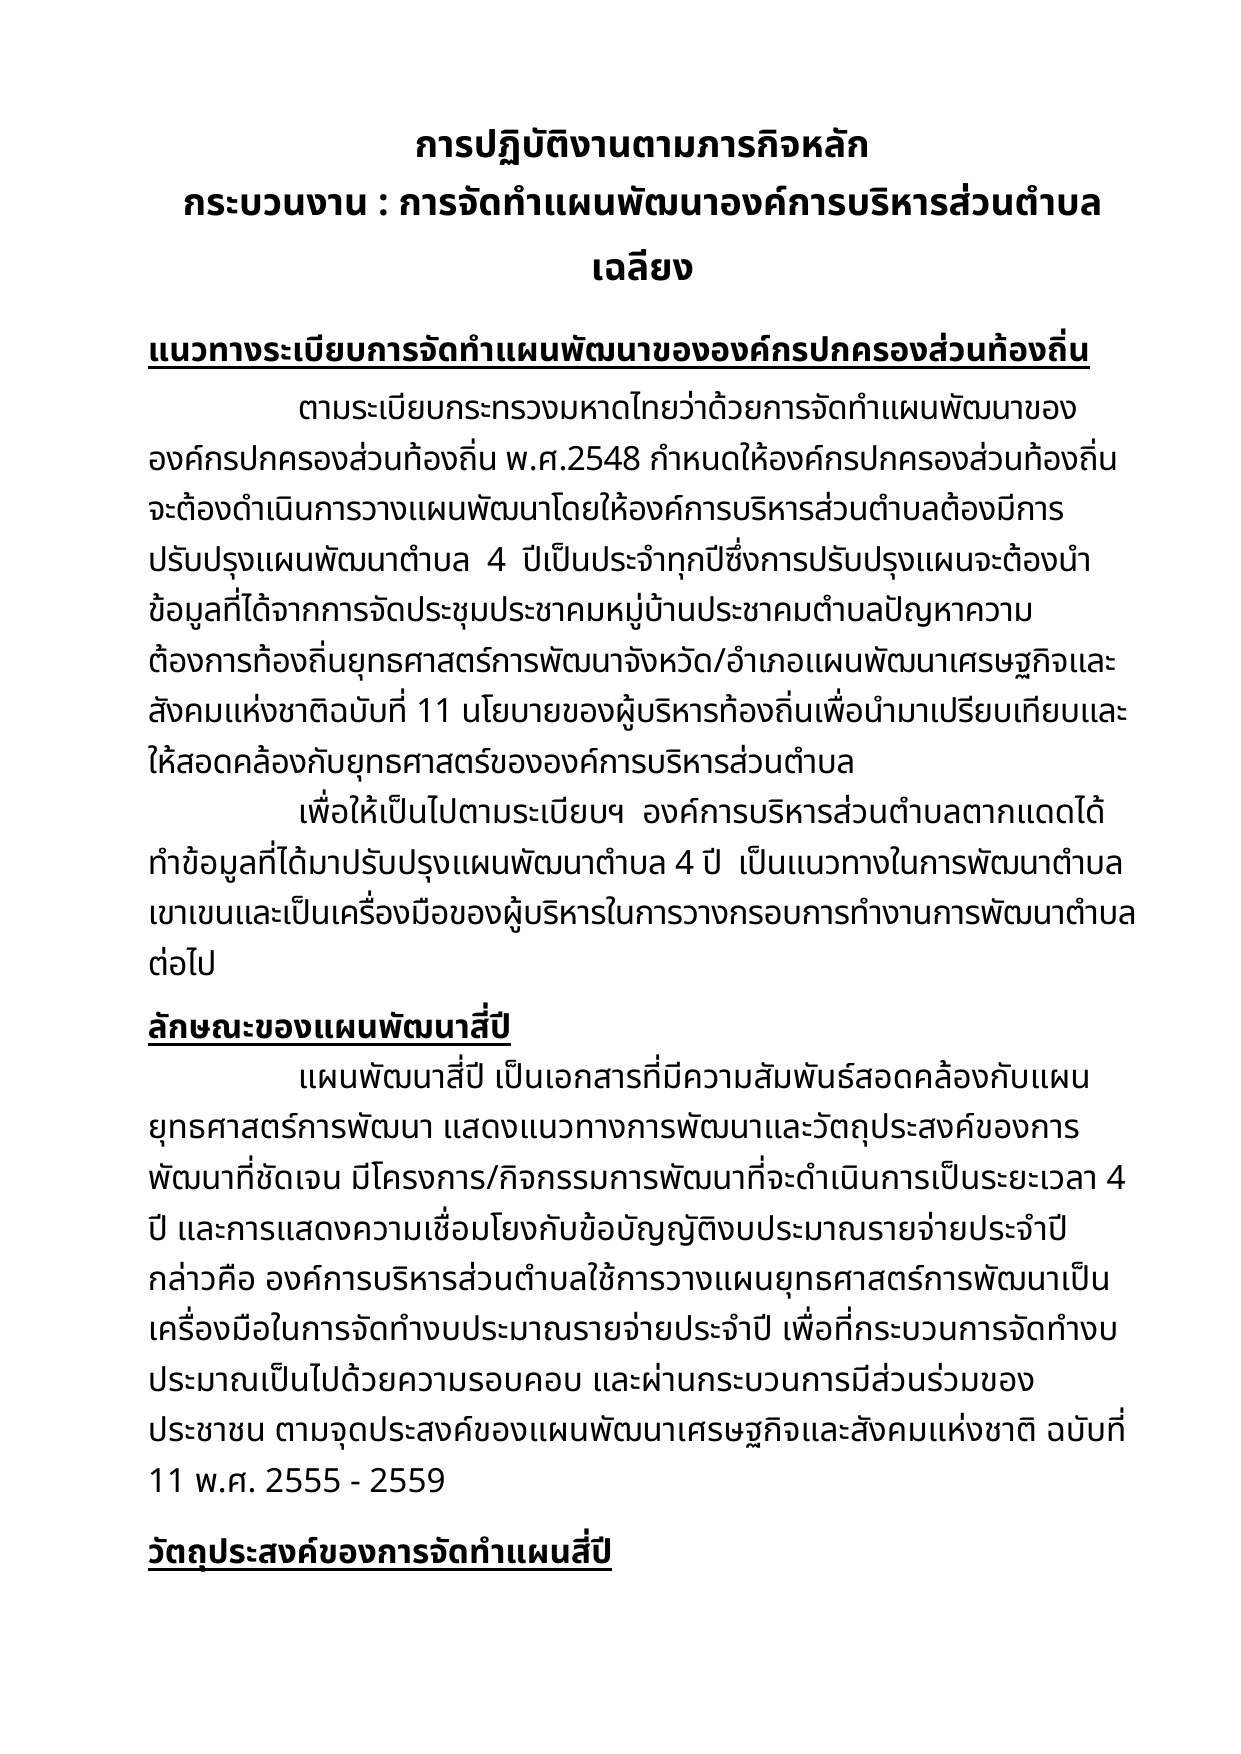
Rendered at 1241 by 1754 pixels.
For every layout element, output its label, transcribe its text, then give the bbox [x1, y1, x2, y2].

text กระบวนงาน : การจัดทำแผนพัฒนาองค์การบริหารส่วนตำบลเฉลียง [148, 175, 1137, 297]
text การปฏิบัติงานตามภารกิจหลัก [148, 118, 1137, 175]
text แผนพัฒนาสี่ปี เป็นเอกสารที่มีความสัมพันธ์สอดคล้องกับแผนยุทธศาสตร์การพัฒนา แสดงแนวทางการพัฒนาและวัตถุประสงค์ของการพัฒนาที่ชัดเจน มีโครงการ/กิจกรรมการพัฒนาที่จะดำเนินการเป็นระยะเวลา 4 ปี และการแสดงความเชื่อมโยงกับข้อบัญญัติงบประมาณรายจ่ายประจำปี กล่าวคือ องค์การบริหารส่วนตำบลใช้การวางแผนยุทธศาสตร์การพัฒนาเป็นเครื่องมือในการจัดทำงบประมาณรายจ่ายประจำปี เพื่อที่กระบวนการจัดทำงบประมาณเป็นไปด้วยความรอบคอบ และผ่านกระบวนการมีส่วนร่วมของประชาชน ตามจุดประสงค์ของแผนพัฒนาเศรษฐกิจและสังคมแห่งชาติ ฉบับที่ 11 พ.ศ. 2555 - 2559 [148, 1053, 1137, 1507]
text แนวทางระเบียบการจัดทำแผนพัฒนาขององค์กรปกครองส่วนท้องถิ่น [148, 326, 1137, 377]
text เพื่อให้เป็นไปตามระเบียบฯ องค์การบริหารส่วนตำบลตากแดดได้ทำข้อมูลที่ได้มาปรับปรุงแผนพัฒนาตำบล 4 ปี เป็นแนวทางในการพัฒนาตำบลเขาเขนและเป็นเครื่องมือของผู้บริหารในการวางกรอบการทำงานการพัฒนาตำบลต่อไป [148, 788, 1137, 990]
text ลักษณะของแผนพัฒนาสี่ปี [148, 1003, 1137, 1053]
text วัตถุประสงค์ของการจัดทำแผนสี่ปี [148, 1528, 1137, 1578]
text ตามระเบียบกระทรวงมหาดไทยว่าด้วยการจัดทำแผนพัฒนาขององค์กรปกครองส่วนท้องถิ่น พ.ศ.2548 กำหนดให้องค์กรปกครองส่วนท้องถิ่นจะต้องดำเนินการวางแผนพัฒนาโดยให้องค์การบริหารส่วนตำบลต้องมีการปรับปรุงแผนพัฒนาตำบล 4 ปีเป็นประจำทุกปีซึ่งการปรับปรุงแผนจะต้องนำข้อมูลที่ได้จากการจัดประชุมประชาคมหมู่บ้านประชาคมตำบลปัญหาความต้องการท้องถิ่นยุทธศาสตร์การพัฒนาจังหวัด/อำเภอแผนพัฒนาเศรษฐกิจและสังคมแห่งชาติฉบับที่ 11 นโยบายของผู้บริหารท้องถิ่นเพื่อนำมาเปรียบเทียบและให้สอดคล้องกับยุทธศาสตร์ขององค์การบริหารส่วนตำบล [148, 384, 1137, 788]
